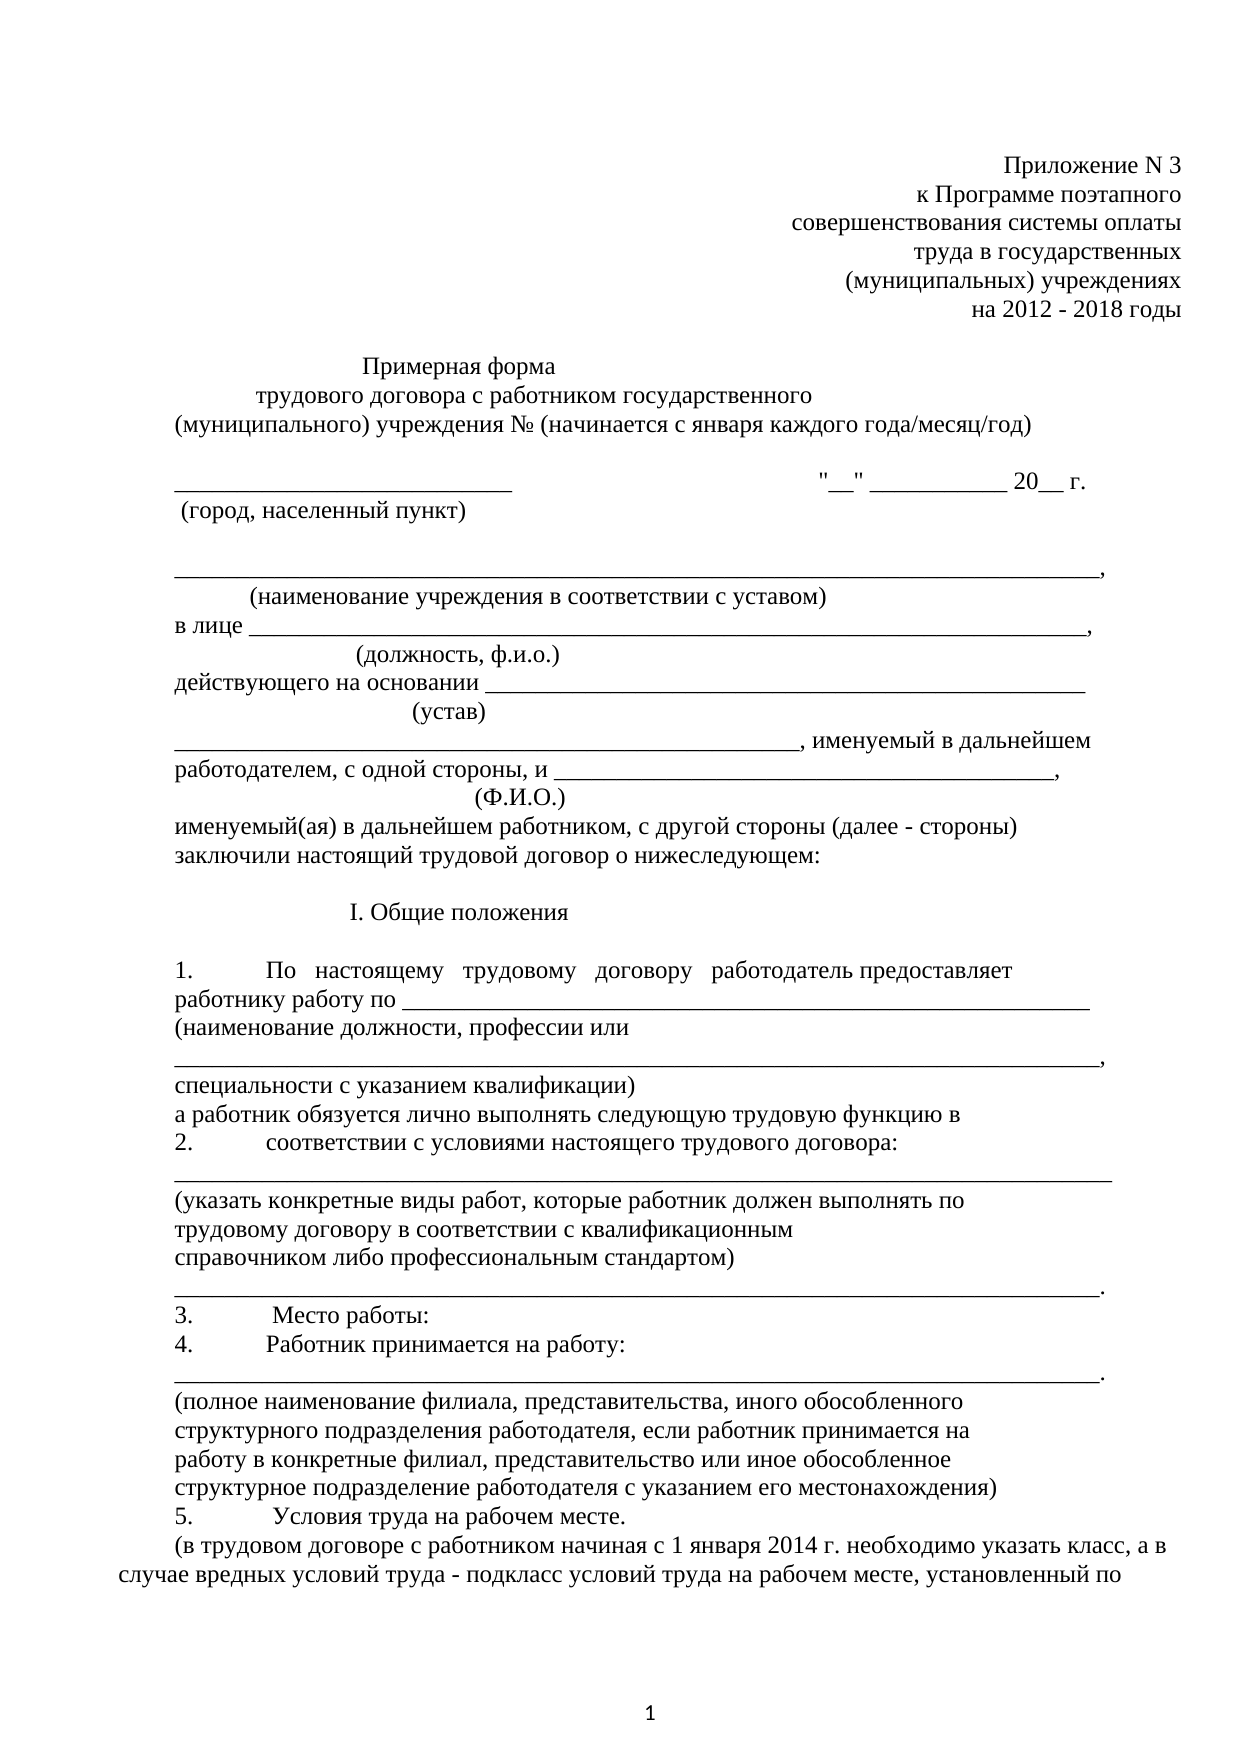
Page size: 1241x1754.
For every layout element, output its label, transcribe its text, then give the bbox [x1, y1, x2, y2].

text (устав) [118, 696, 1181, 725]
text ___________________________ "__" ___________ 20__ г. [118, 466, 1181, 495]
text Приложение N 3 [118, 150, 1181, 179]
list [118, 1530, 1181, 1587]
list Условия труда на рабочем месте. [118, 1501, 1181, 1530]
text к Программе поэтапного [118, 179, 1181, 207]
text I. Общие положения [118, 897, 1181, 926]
text (Ф.И.О.) [118, 782, 1181, 811]
list ___________________________________________________________________________ [118, 1156, 1181, 1185]
text Примерная форма [118, 351, 1181, 380]
list трудовому договору в соответствии с квалификационным [118, 1214, 1181, 1242]
list структурного подразделения работодателя, если работник принимается на [118, 1415, 1181, 1444]
list По настоящему трудовому договору работодатель предоставляет [118, 955, 1181, 984]
list специальности с указанием квалификации) [118, 1070, 1181, 1099]
text (должность, ф.и.о.) [118, 639, 1181, 667]
text в лице ___________________________________________________________________, [118, 610, 1181, 639]
text на 2012 - 2018 годы [118, 294, 1181, 322]
text заключили настоящий трудовой договор о нижеследующем: [118, 840, 1181, 869]
text работодателем, с одной стороны, и ________________________________________, [118, 754, 1181, 782]
list (полное наименование филиала, представительства, иного обособленного [118, 1386, 1181, 1415]
list работу в конкретные филиал, представительство или иное обособленное [118, 1444, 1181, 1472]
list (наименование должности, профессии или [118, 1012, 1181, 1041]
list (указать конкретные виды работ, которые работник должен выполнять по [118, 1185, 1181, 1214]
list структурное подразделение работодателя с указанием его местонахождения) [118, 1472, 1181, 1501]
text __________________________________________________________________________, [118, 552, 1181, 581]
text (наименование учреждения в соответствии с уставом) [118, 581, 1181, 610]
list работнику работу по _______________________________________________________ [118, 984, 1181, 1012]
list __________________________________________________________________________. [118, 1357, 1181, 1386]
text совершенствования системы оплаты [118, 207, 1181, 236]
text (муниципальных) учреждениях [118, 265, 1181, 294]
list Работник принимается на работу: [118, 1329, 1181, 1357]
list соответствии с условиями настоящего трудового договора: [118, 1127, 1181, 1156]
text __________________________________________________, именуемый в дальнейшем [118, 725, 1181, 754]
list а работник обязуется лично выполнять следующую трудовую функцию в [118, 1099, 1181, 1127]
text трудового договора с работником государственного [118, 380, 1181, 409]
text (город, населенный пункт) [118, 495, 1181, 524]
list __________________________________________________________________________. [118, 1271, 1181, 1300]
text именуемый(ая) в дальнейшем работником, с другой стороны (далее - стороны) [118, 811, 1181, 840]
text (муниципального) учреждения № (начинается с января каждого года/месяц/год) [118, 409, 1181, 437]
list __________________________________________________________________________, [118, 1041, 1181, 1070]
list Место работы: [118, 1300, 1181, 1329]
text труда в государственных [118, 236, 1181, 265]
text действующего на основании ________________________________________________ [118, 667, 1181, 696]
list справочником либо профессиональным стандартом) [118, 1242, 1181, 1271]
